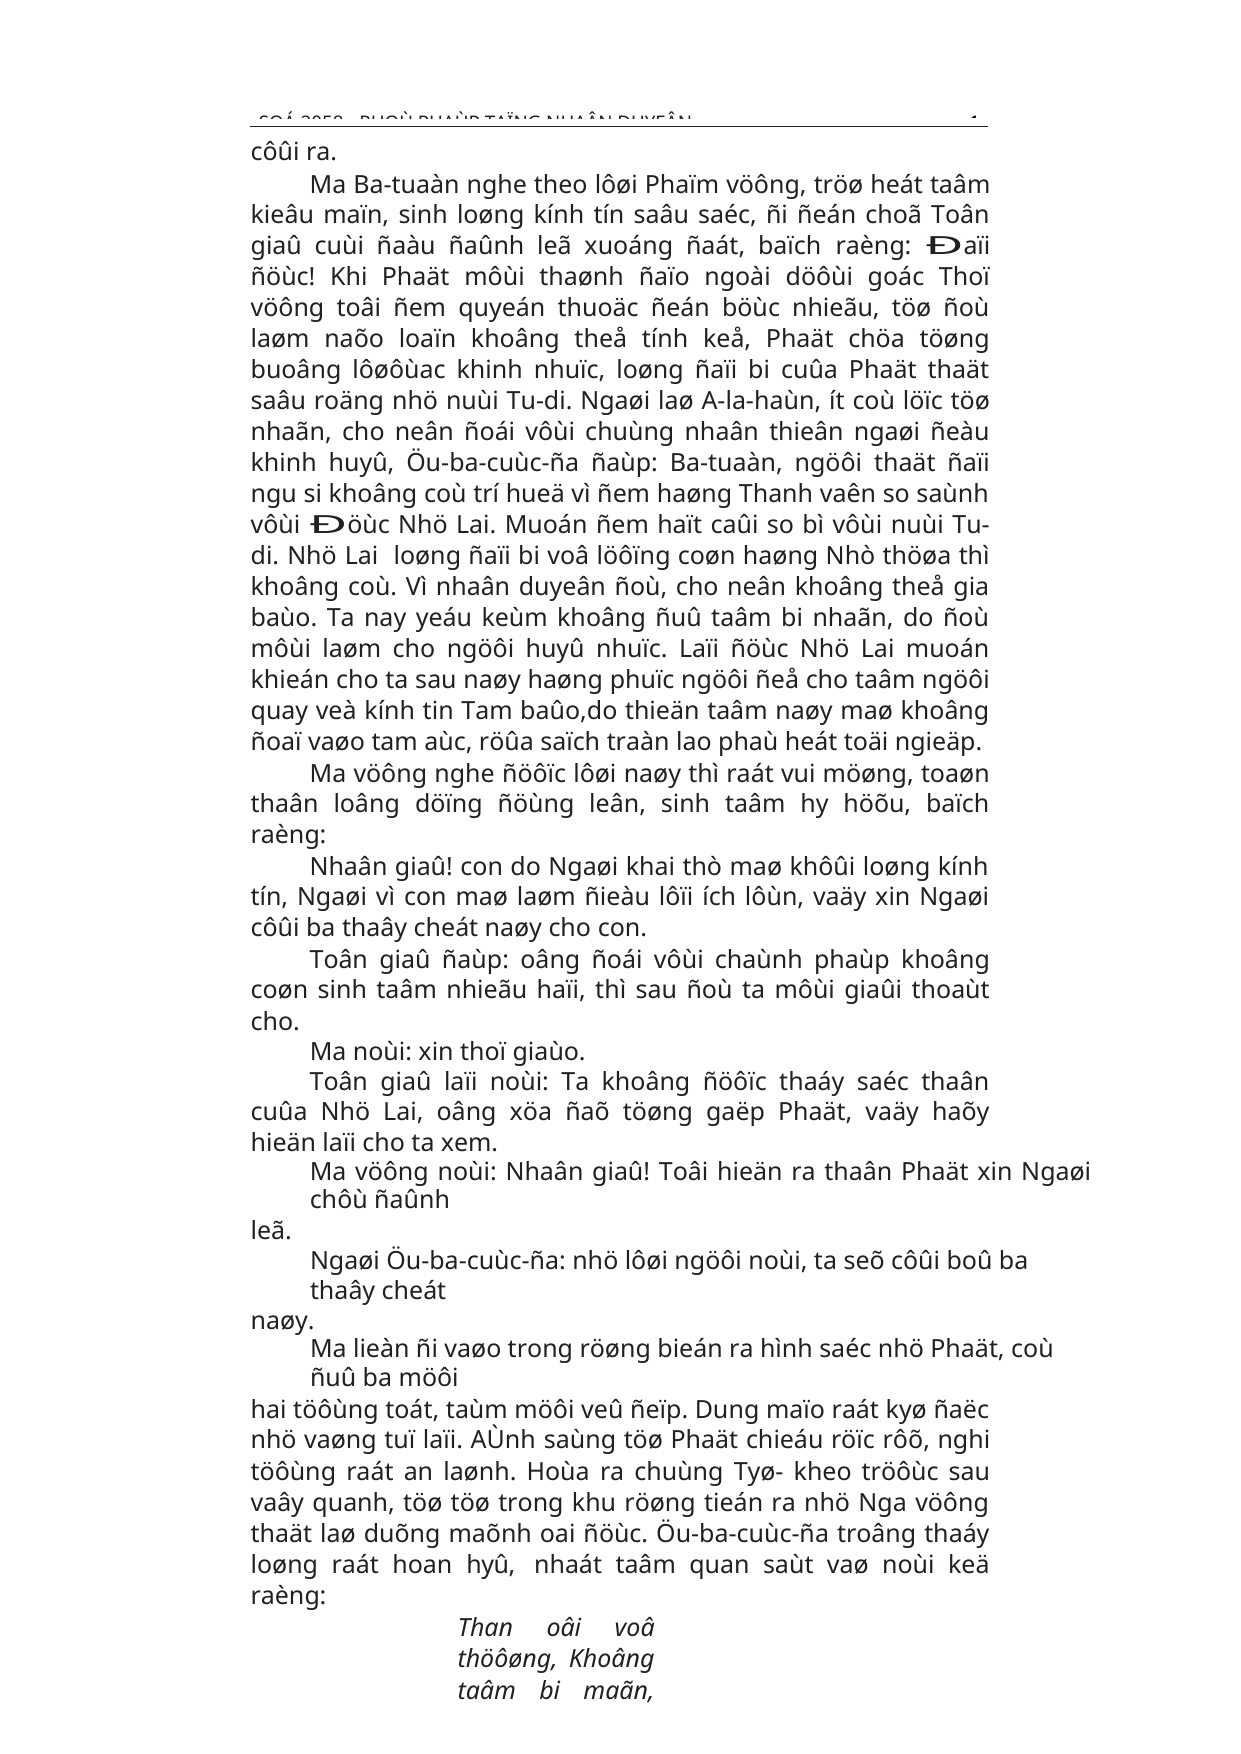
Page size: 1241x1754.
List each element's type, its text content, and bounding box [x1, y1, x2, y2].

text hai töôùng toát, taùm möôi veû ñeïp. Dung maïo raát kyø ñaëc nhö vaøng tuï laïi. AÙnh saùng töø Phaät chieáu röïc rôõ, nghi töôùng raát an laønh. Hoùa ra chuùng Tyø- kheo tröôùc sau vaây quanh, töø töø trong khu röøng tieán ra nhö Nga vöông thaät laø duõng maõnh oai ñöùc. Öu-ba-cuùc-ña troâng thaáy loøng raát hoan hyû, nhaát taâm quan saùt vaø noùi keä raèng: [250, 1394, 990, 1611]
text côûi ra. [250, 134, 1092, 167]
text Toân giaû laïi noùi: Ta khoâng ñöôïc thaáy saéc thaân cuûa Nhö Lai, oâng xöa ñaõ töøng gaëp Phaät, vaäy haõy hieän laïi cho ta xem. [250, 1066, 990, 1159]
text Ma vöông noùi: Nhaân giaû! Toâi hieän ra thaân Phaät xin Ngaøi chôù ñaûnh [309, 1159, 1092, 1214]
text Ma vöông nghe ñöôïc lôøi naøy thì raát vui möøng, toaøn thaân loâng döïng ñöùng leân, sinh taâm hy höõu, baïch raèng: [250, 758, 990, 851]
text Ma Ba-tuaàn nghe theo lôøi Phaïm vöông, tröø heát taâm kieâu maïn, sinh loøng kính tín saâu saéc, ñi ñeán choã Toân giaû cuùi ñaàu ñaûnh leã xuoáng ñaát, baïch raèng: Ðaïi ñöùc! Khi Phaät môùi thaønh ñaïo ngoài döôùi goác Thoï vöông toâi ñem quyeán thuoäc ñeán böùc nhieãu, töø ñoù laøm naõo loaïn khoâng theå tính keå, Phaät chöa töøng buoâng lôøôùac khinh nhuïc, loøng ñaïi bi cuûa Phaät thaät saâu roäng nhö nuùi Tu-di. Ngaøi laø A-la-haùn, ít coù löïc töø nhaãn, cho neân ñoái vôùi chuùng nhaân thieân ngaøi ñeàu khinh huyû, Öu-ba-cuùc-ña ñaùp: Ba-tuaàn, ngöôi thaät ñaïi ngu si khoâng coù trí hueä vì ñem haøng Thanh vaên so saùnh vôùi Ðöùc Nhö Lai. Muoán ñem haït caûi so bì vôùi nuùi Tu-di. Nhö Lai loøng ñaïi bi voâ löôïng coøn haøng Nhò thöøa thì khoâng coù. Vì nhaân duyeân ñoù, cho neân khoâng theå gia baùo. Ta nay yeáu keùm khoâng ñuû taâm bi nhaãn, do ñoù môùi laøm cho ngöôi huyû nhuïc. Laïi ñöùc Nhö Lai muoán khieán cho ta sau naøy haøng phuïc ngöôi ñeå cho taâm ngöôi quay veà kính tin Tam baûo,do thieän taâm naøy maø khoâng ñoaï vaøo tam aùc, röûa saïch traàn lao phaù heát toäi ngieäp. [250, 168, 990, 758]
text Ma noùi: xin thoï giaùo. [309, 1037, 1092, 1066]
text naøy. [250, 1306, 1092, 1335]
text Ngaøi Öu-ba-cuùc-ña: nhö lôøi ngöôi noùi, ta seõ côûi boû ba thaây cheát [310, 1245, 1092, 1306]
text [457, 1611, 654, 1707]
text leã. [250, 1214, 1092, 1245]
text Ma lieàn ñi vaøo trong röøng bieán ra hình saéc nhö Phaät, coù ñuû ba möôi [310, 1335, 1092, 1392]
text Nhaân giaû! con do Ngaøi khai thò maø khôûi loøng kính tín, Ngaøi vì con maø laøm ñieàu lôïi ích lôùn, vaäy xin Ngaøi côûi ba thaây cheát naøy cho con. [250, 851, 990, 944]
text Toân giaû ñaùp: oâng ñoái vôùi chaùnh phaùp khoâng coøn sinh taâm nhieãu haïi, thì sau ñoù ta môùi giaûi thoaùt cho. [250, 944, 990, 1037]
